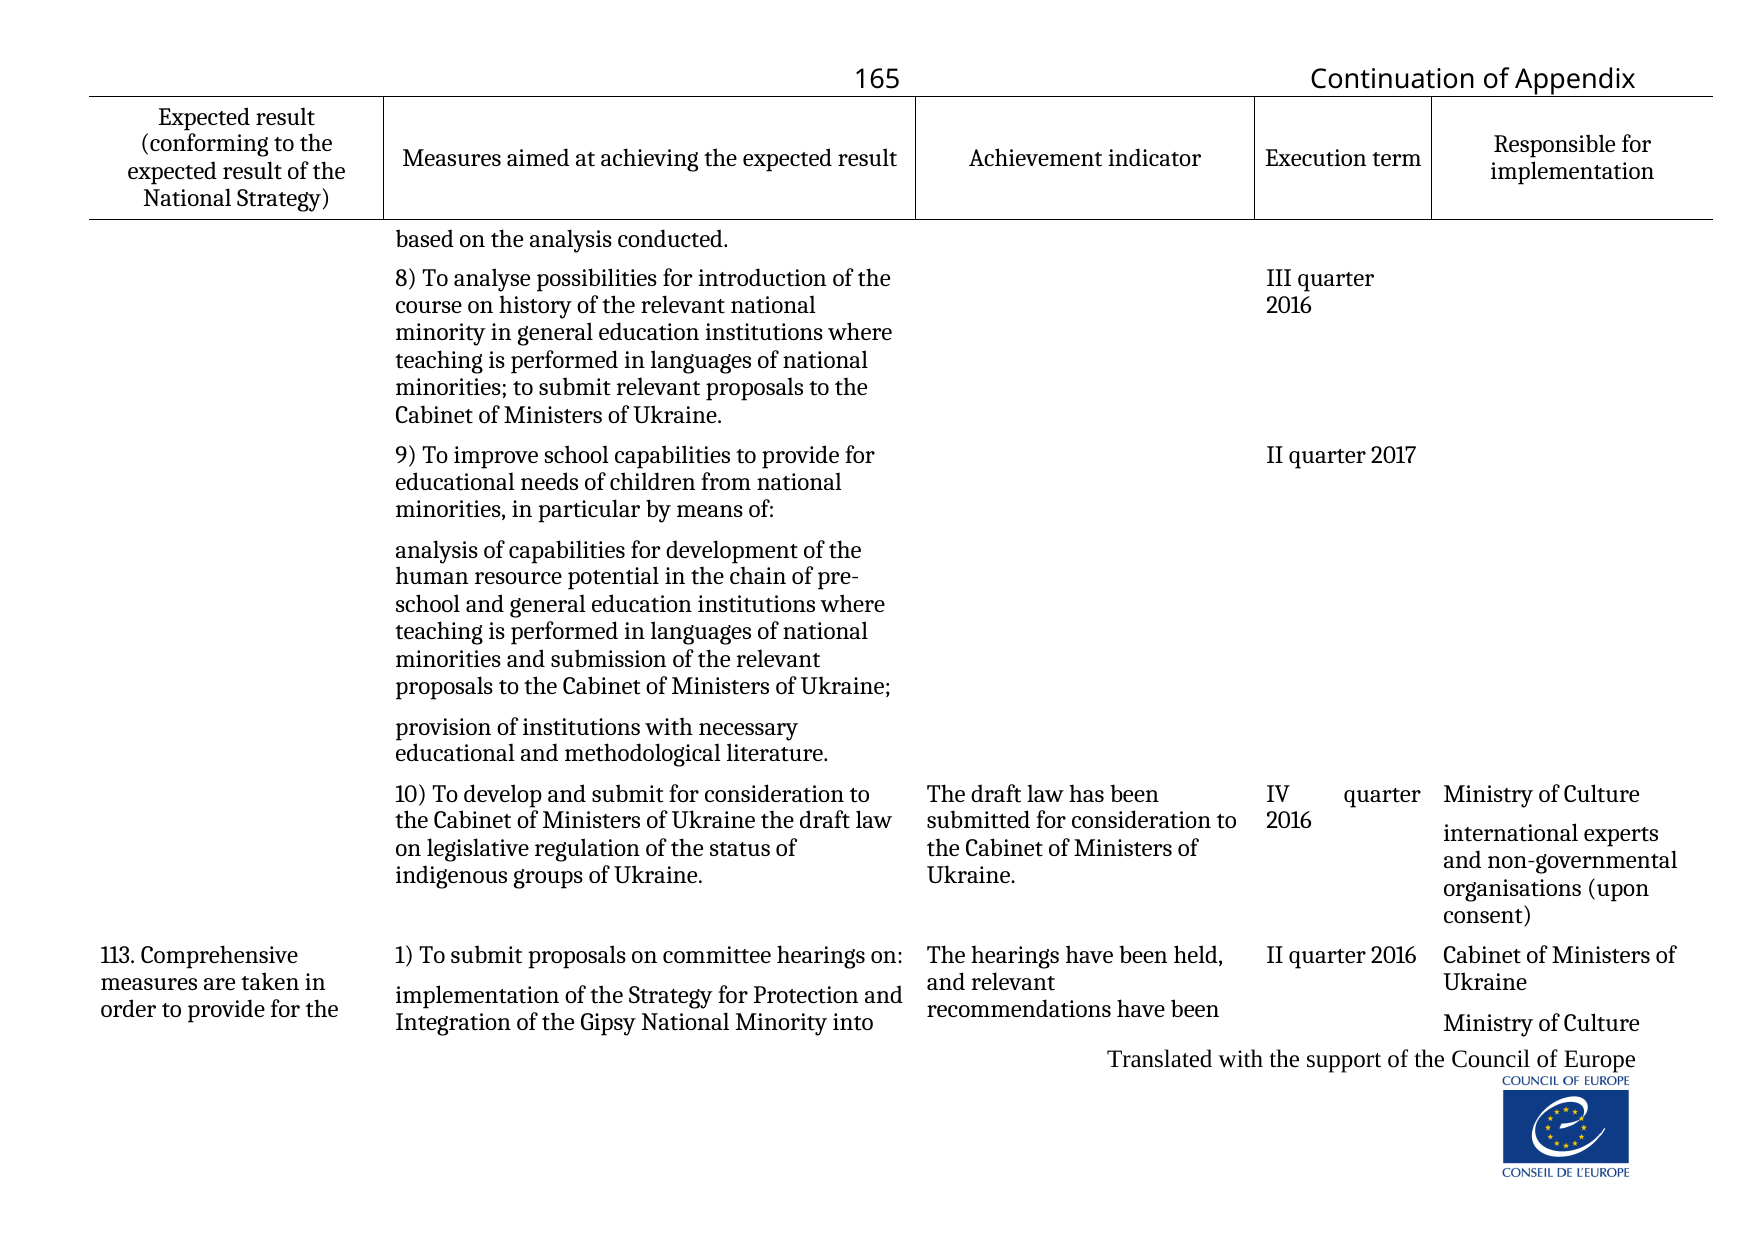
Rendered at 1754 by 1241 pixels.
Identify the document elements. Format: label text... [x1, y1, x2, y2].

table_header Responsible for implementation [1432, 97, 1712, 219]
table_header Achievement indicator [916, 97, 1254, 219]
table_header Measures aimed at achieving the expected result [384, 97, 915, 219]
table_header Expected result (conforming to the expected result of the National Strategy) [89, 97, 383, 219]
table_header Execution term [1255, 97, 1431, 219]
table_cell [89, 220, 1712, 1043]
picture [1493, 1073, 1636, 1181]
